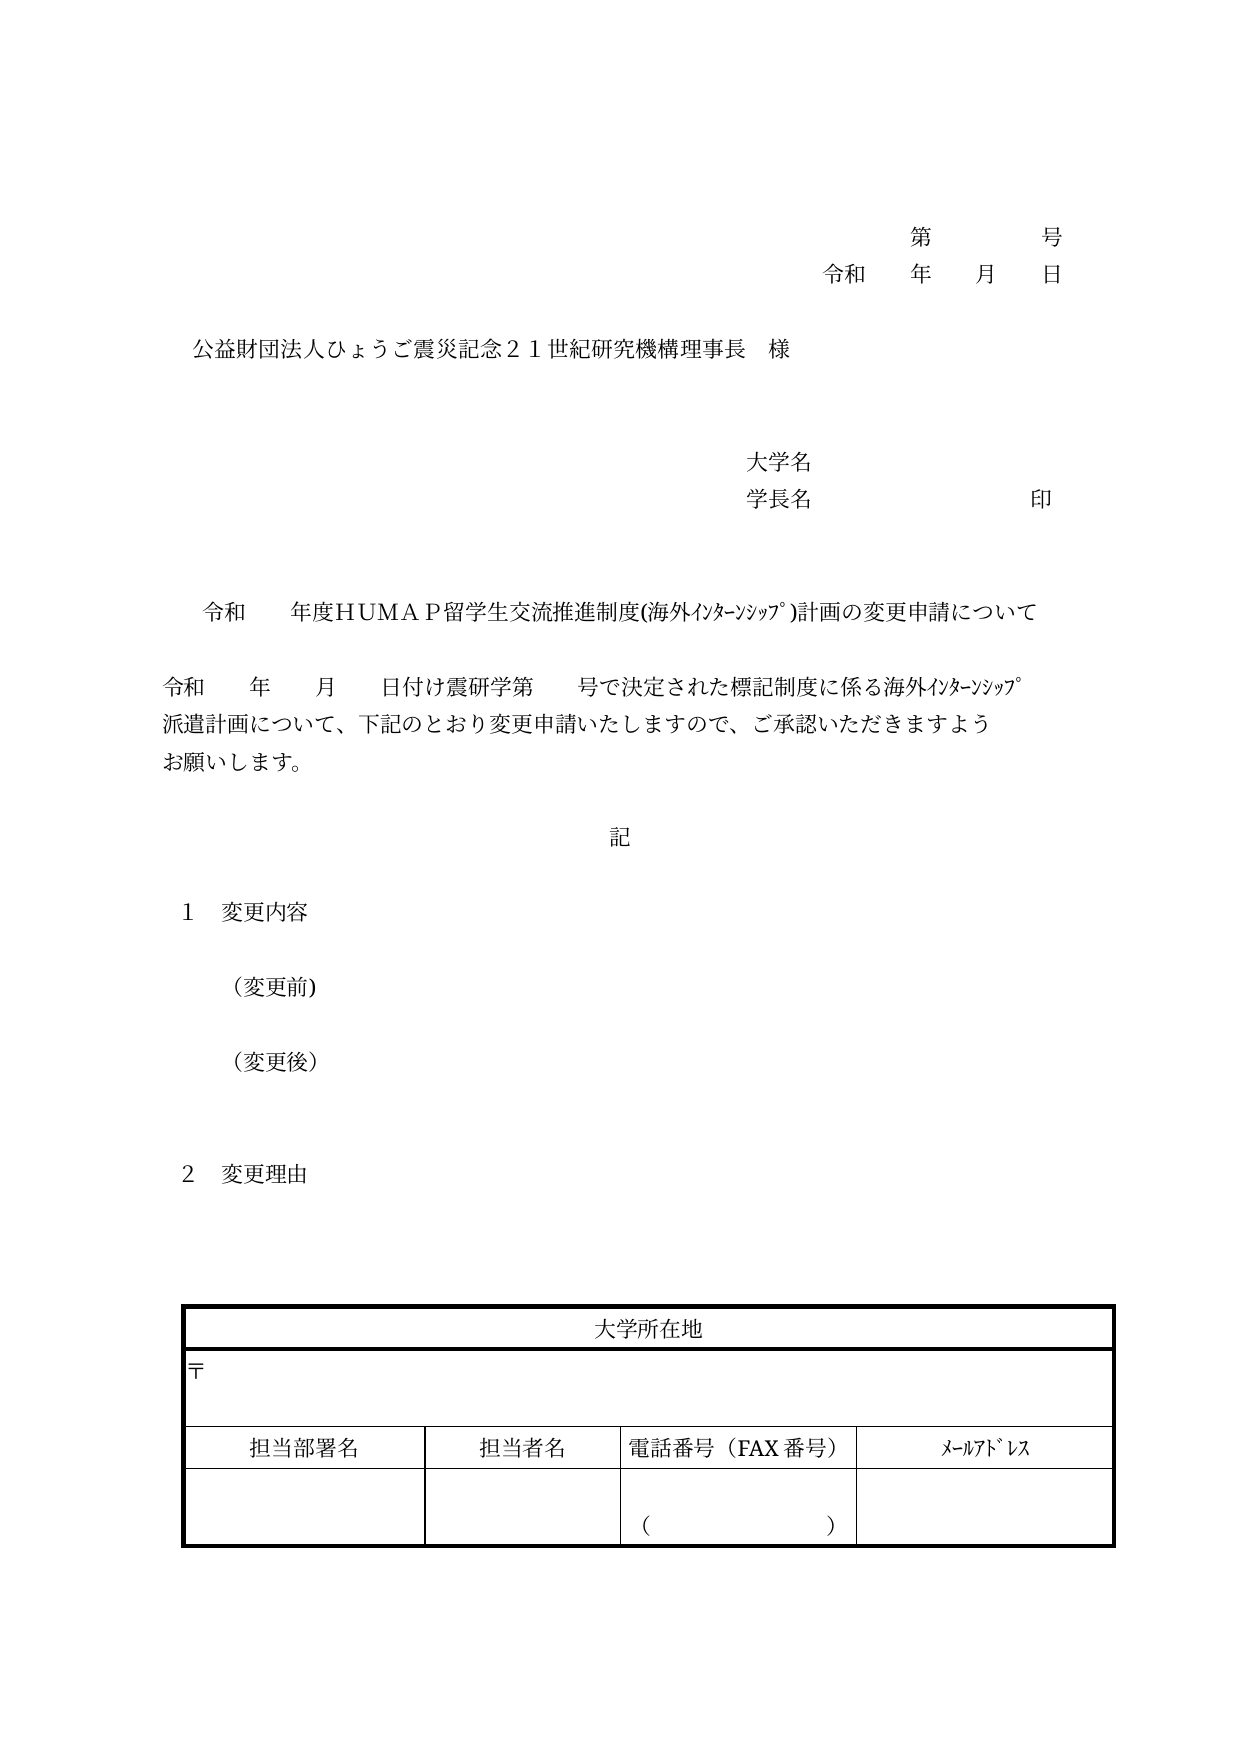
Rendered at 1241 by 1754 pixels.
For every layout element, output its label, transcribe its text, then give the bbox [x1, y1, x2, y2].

text 令和 年 月 日付け震研学第 号で決定された標記制度に係る海外ｲﾝﾀｰﾝｼｯﾌﾟ [118, 667, 1063, 704]
table_cell ﾒｰﾙｱﾄﾞﾚｽ [857, 1427, 1112, 1467]
table_cell 〒 [186, 1351, 1112, 1426]
table_cell （ ） [621, 1469, 856, 1543]
text 大学名 [177, 442, 1063, 479]
table_cell 電話番号（FAX番号） [621, 1427, 856, 1467]
table_cell 担当者名 [426, 1427, 620, 1467]
text （変更後） [177, 1042, 1063, 1079]
text 学長名 印 [177, 479, 1063, 517]
text 令和 年度ＨＵＭＡＰ留学生交流推進制度(海外ｲﾝﾀｰﾝｼｯﾌﾟ)計画の変更申請について [177, 592, 1063, 629]
table_cell 担当部署名 [186, 1427, 424, 1467]
table_cell [186, 1469, 424, 1543]
table_cell [426, 1469, 620, 1543]
text 第 号 [177, 217, 1063, 254]
text １ 変更内容 [177, 892, 1063, 929]
text ２ 変更理由 [177, 1154, 1063, 1192]
text 公益財団法人ひょうご震災記念２１世紀研究機構理事長 様 [169, 329, 1063, 367]
table_cell [857, 1469, 1112, 1543]
table_header 大学所在地 [186, 1309, 1112, 1346]
text 派遣計画について、下記のとおり変更申請いたしますので、ご承認いただきますよう [140, 704, 1063, 742]
text 令和 年 月 日 [177, 254, 1063, 292]
text 記 [177, 817, 1063, 854]
text （変更前) [177, 967, 1063, 1004]
text お願いします。 [140, 742, 1063, 779]
